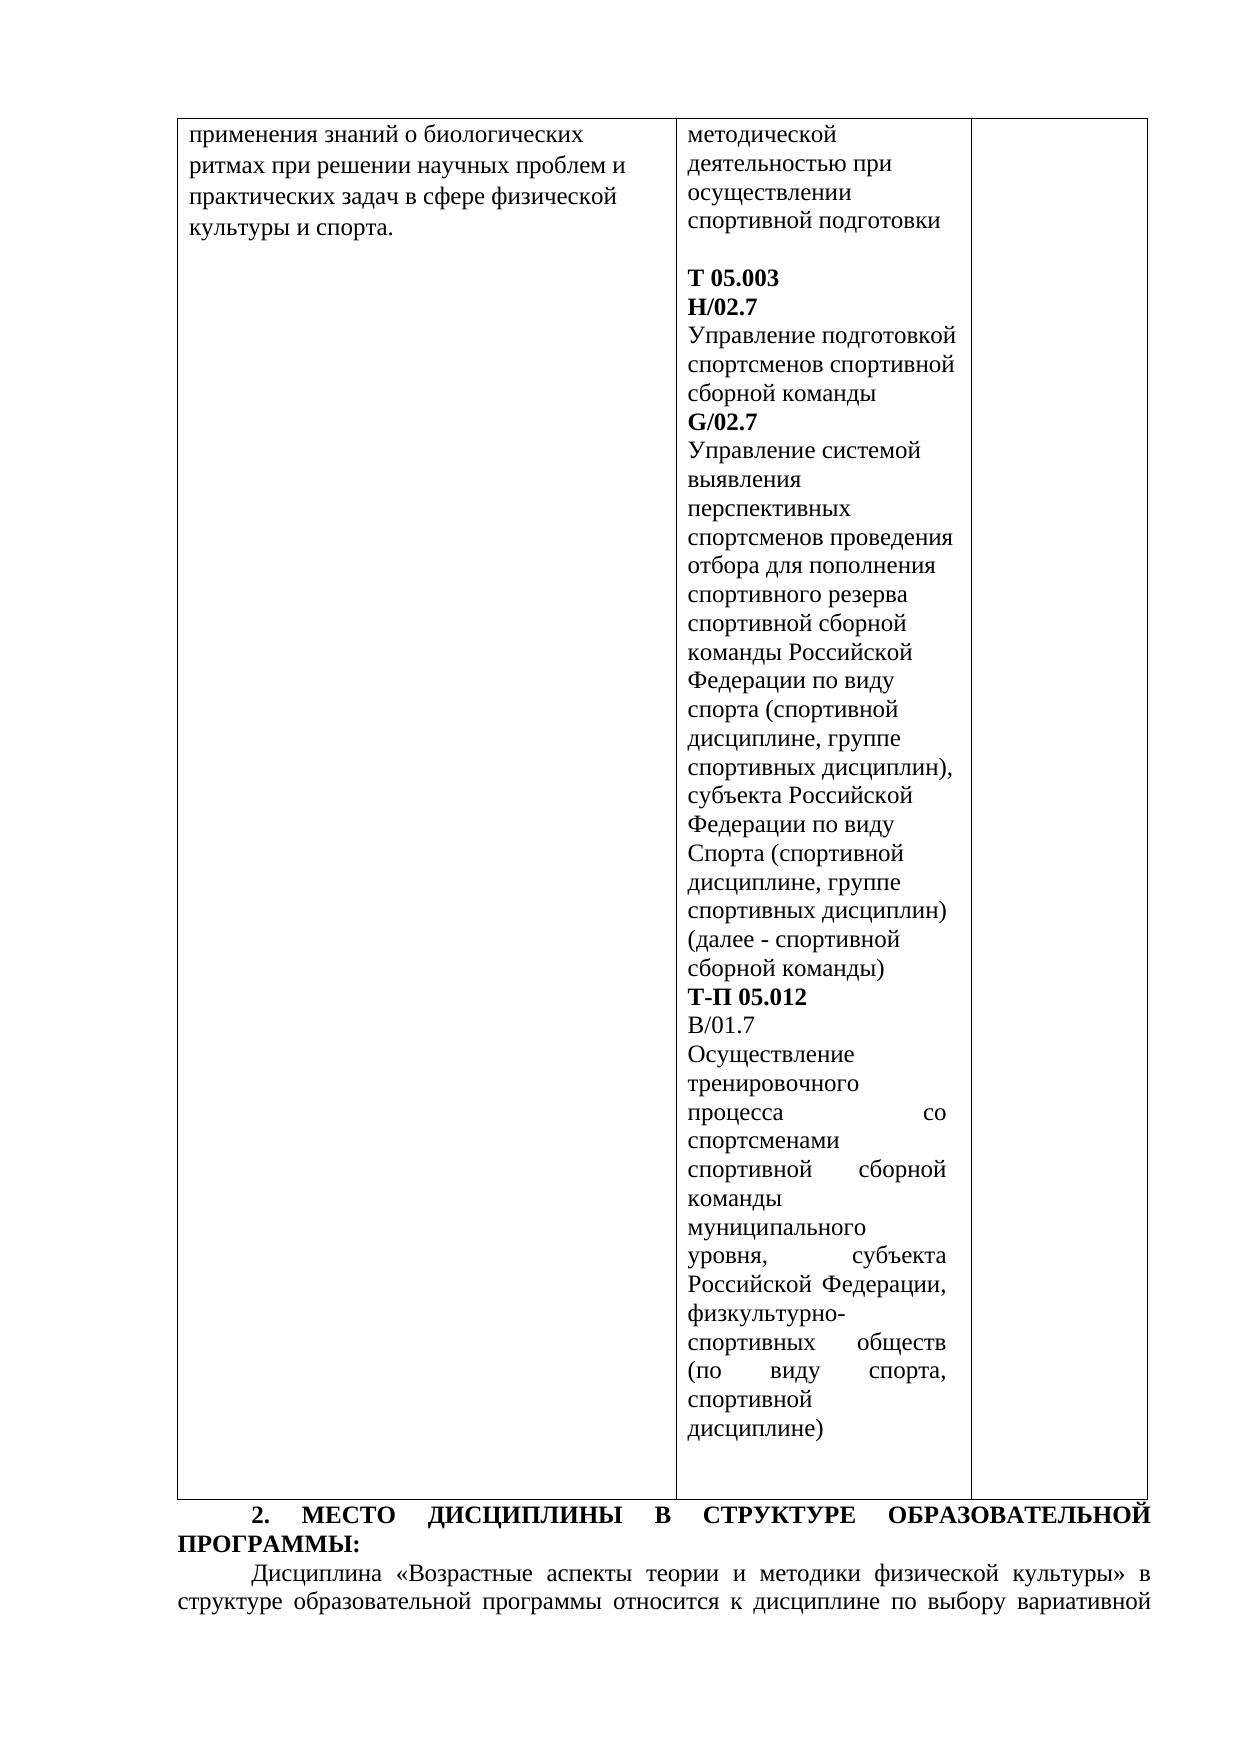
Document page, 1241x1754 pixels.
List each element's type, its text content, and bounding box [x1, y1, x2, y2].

text 2. Место дисциплины в структуре образовательной программы: [177, 1500, 1152, 1558]
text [177, 1558, 1152, 1615]
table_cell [178, 119, 676, 1499]
